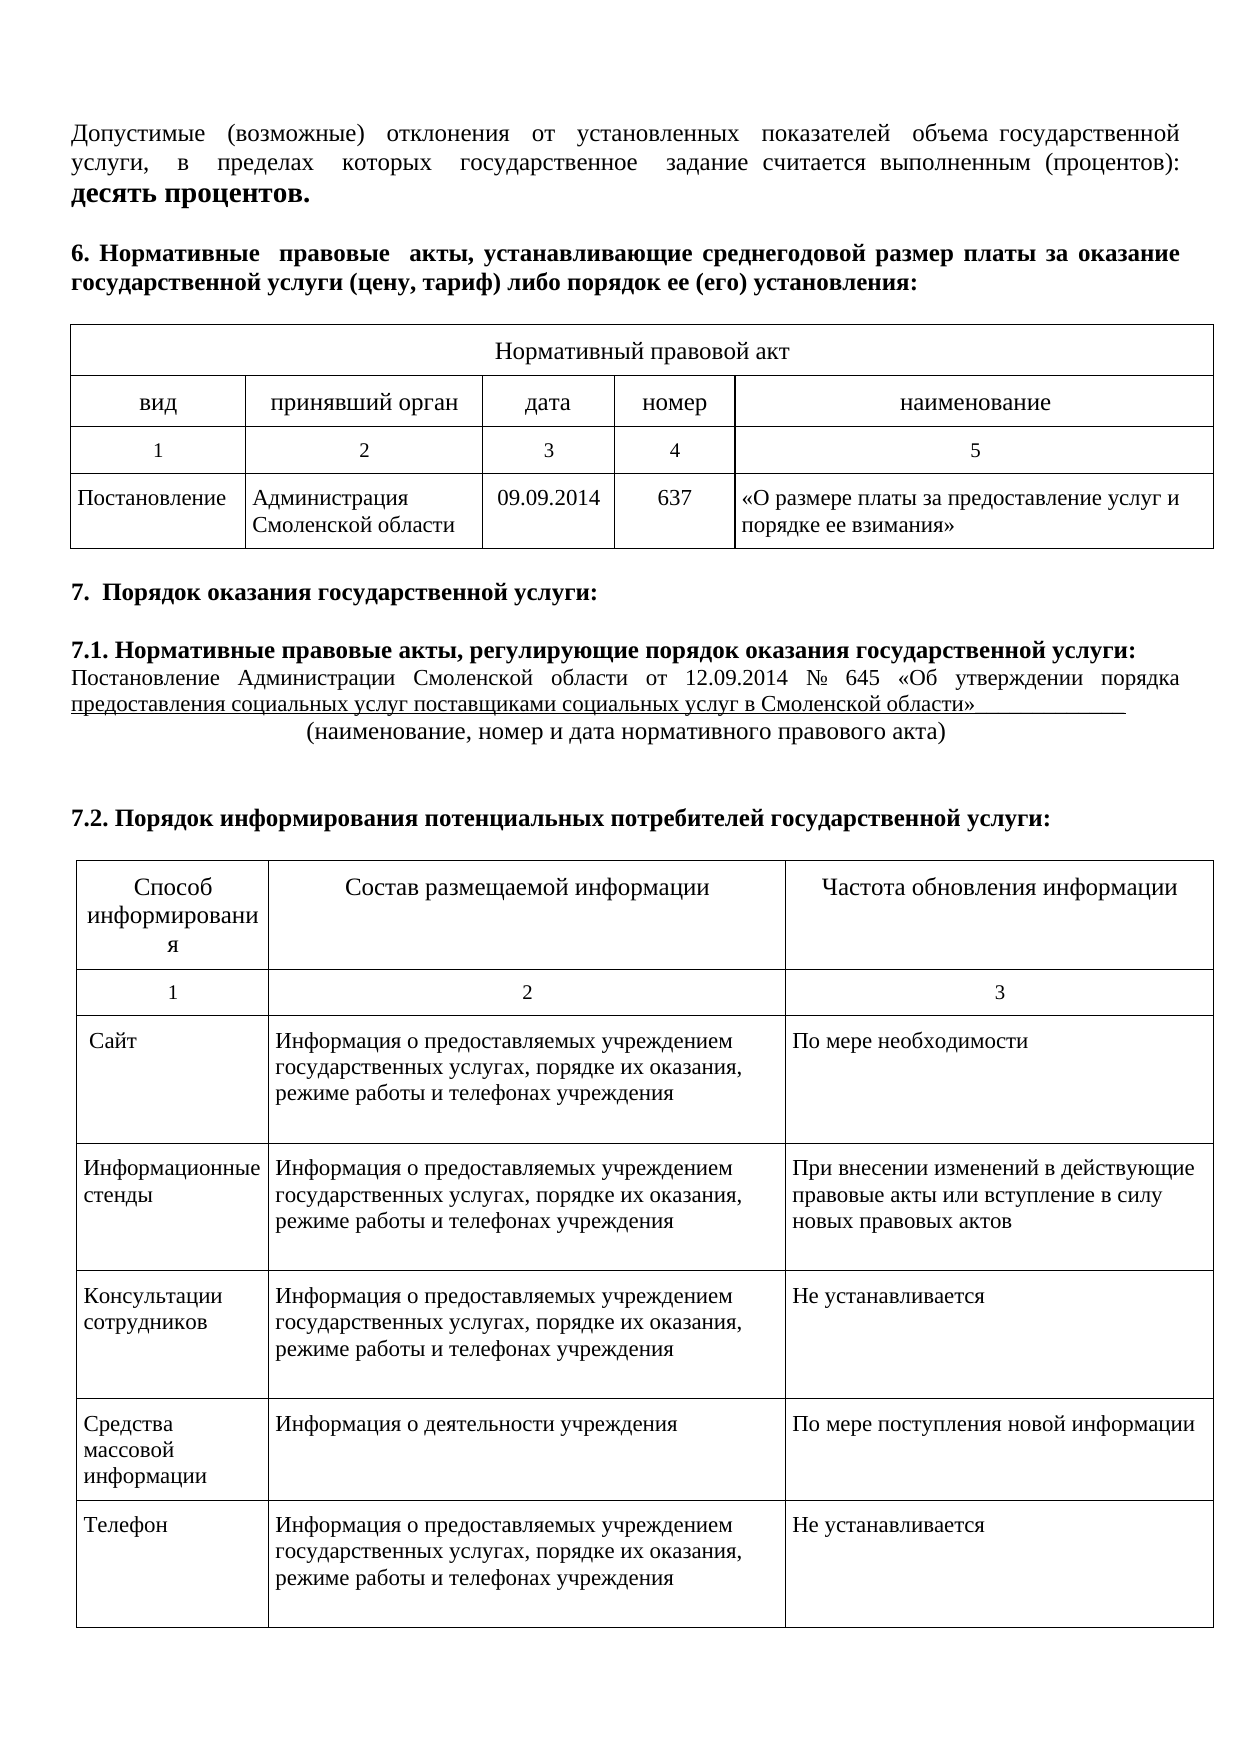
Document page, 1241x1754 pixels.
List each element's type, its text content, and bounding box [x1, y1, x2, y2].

table_cell По мере поступления новой информации [786, 1399, 1213, 1499]
text 7. Порядок оказания государственной услуги: [71, 577, 1181, 606]
table_cell Средства массовой информации [77, 1399, 268, 1499]
table_cell 3 [483, 427, 614, 473]
table_cell 09.09.2014 [483, 474, 614, 548]
table_header Нормативный правовой акт [71, 325, 1213, 375]
table_cell При внесении изменений в действующие правовые акты или вступление в силу новых правовых актов [786, 1144, 1213, 1270]
table_cell 2 [269, 970, 785, 1015]
table_cell 637 [615, 474, 734, 548]
table_cell 1 [77, 970, 268, 1015]
table_cell Постановление [71, 474, 245, 548]
text 7.1. Нормативные правовые акты, регулирующие порядок оказания государственной услуги: [71, 635, 1181, 664]
table_cell Информация о предоставляемых учреждением государственных услугах, порядке их оказания, режиме работы и телефонах учреждения [269, 1501, 785, 1627]
table_cell вид [71, 376, 245, 426]
table_cell 1 [71, 427, 245, 473]
table_cell Администрация Смоленской области [246, 474, 482, 548]
table_cell Телефон [77, 1501, 268, 1627]
table_header Состав размещаемой информации [269, 861, 785, 969]
table_cell Информация о деятельности учреждения [269, 1399, 785, 1499]
table_cell Информационные стенды [77, 1144, 268, 1270]
table_cell «О размере платы за предоставление услуг и порядке ее взимания» [736, 474, 1213, 548]
table_cell Не устанавливается [786, 1501, 1213, 1627]
table_cell 5 [736, 427, 1213, 473]
table_cell 4 [615, 427, 734, 473]
text 6. Нормативные правовые акты, устанавливающие среднегодовой размер платы за оказание государственной услуги (цену, тариф) либо порядок ее (его) установления: [71, 238, 1181, 295]
table_cell По мере необходимости [786, 1016, 1213, 1143]
table_cell Информация о предоставляемых учреждением государственных услугах, порядке их оказания, режиме работы и телефонах учреждения [269, 1016, 785, 1143]
table_cell Не устанавливается [786, 1271, 1213, 1398]
table_header Способ информирования [77, 861, 268, 969]
text Постановление Администрации Смоленской области от 12.09.2014 № 645 «Об утверждении порядка предоставления социальных услуг поставщиками социальных услуг в Смоленской области»_____________ [71, 664, 1181, 716]
text (наименование, номер и дата нормативного правового акта) [71, 716, 1181, 745]
table_cell Консультации сотрудников [77, 1271, 268, 1398]
text 7.2. Порядок информирования потенциальных потребителей государственной услуги: [71, 803, 1181, 831]
text Допустимые (возможные) отклонения от установленных показателей объема государственной услуги, в пределах которых государственное задание считается выполненным (процентов): десять процентов. [71, 118, 1181, 209]
table_cell принявший орган [246, 376, 482, 426]
table_cell номер [615, 376, 734, 426]
table_cell 3 [786, 970, 1213, 1015]
table_cell Информация о предоставляемых учреждением государственных услугах, порядке их оказания, режиме работы и телефонах учреждения [269, 1144, 785, 1270]
table_cell дата [483, 376, 614, 426]
table_header Частота обновления информации [786, 861, 1213, 969]
table_cell наименование [736, 376, 1213, 426]
table_cell 2 [246, 427, 482, 473]
table_cell Информация о предоставляемых учреждением государственных услугах, порядке их оказания, режиме работы и телефонах учреждения [269, 1271, 785, 1398]
table_cell Сайт [77, 1016, 268, 1143]
